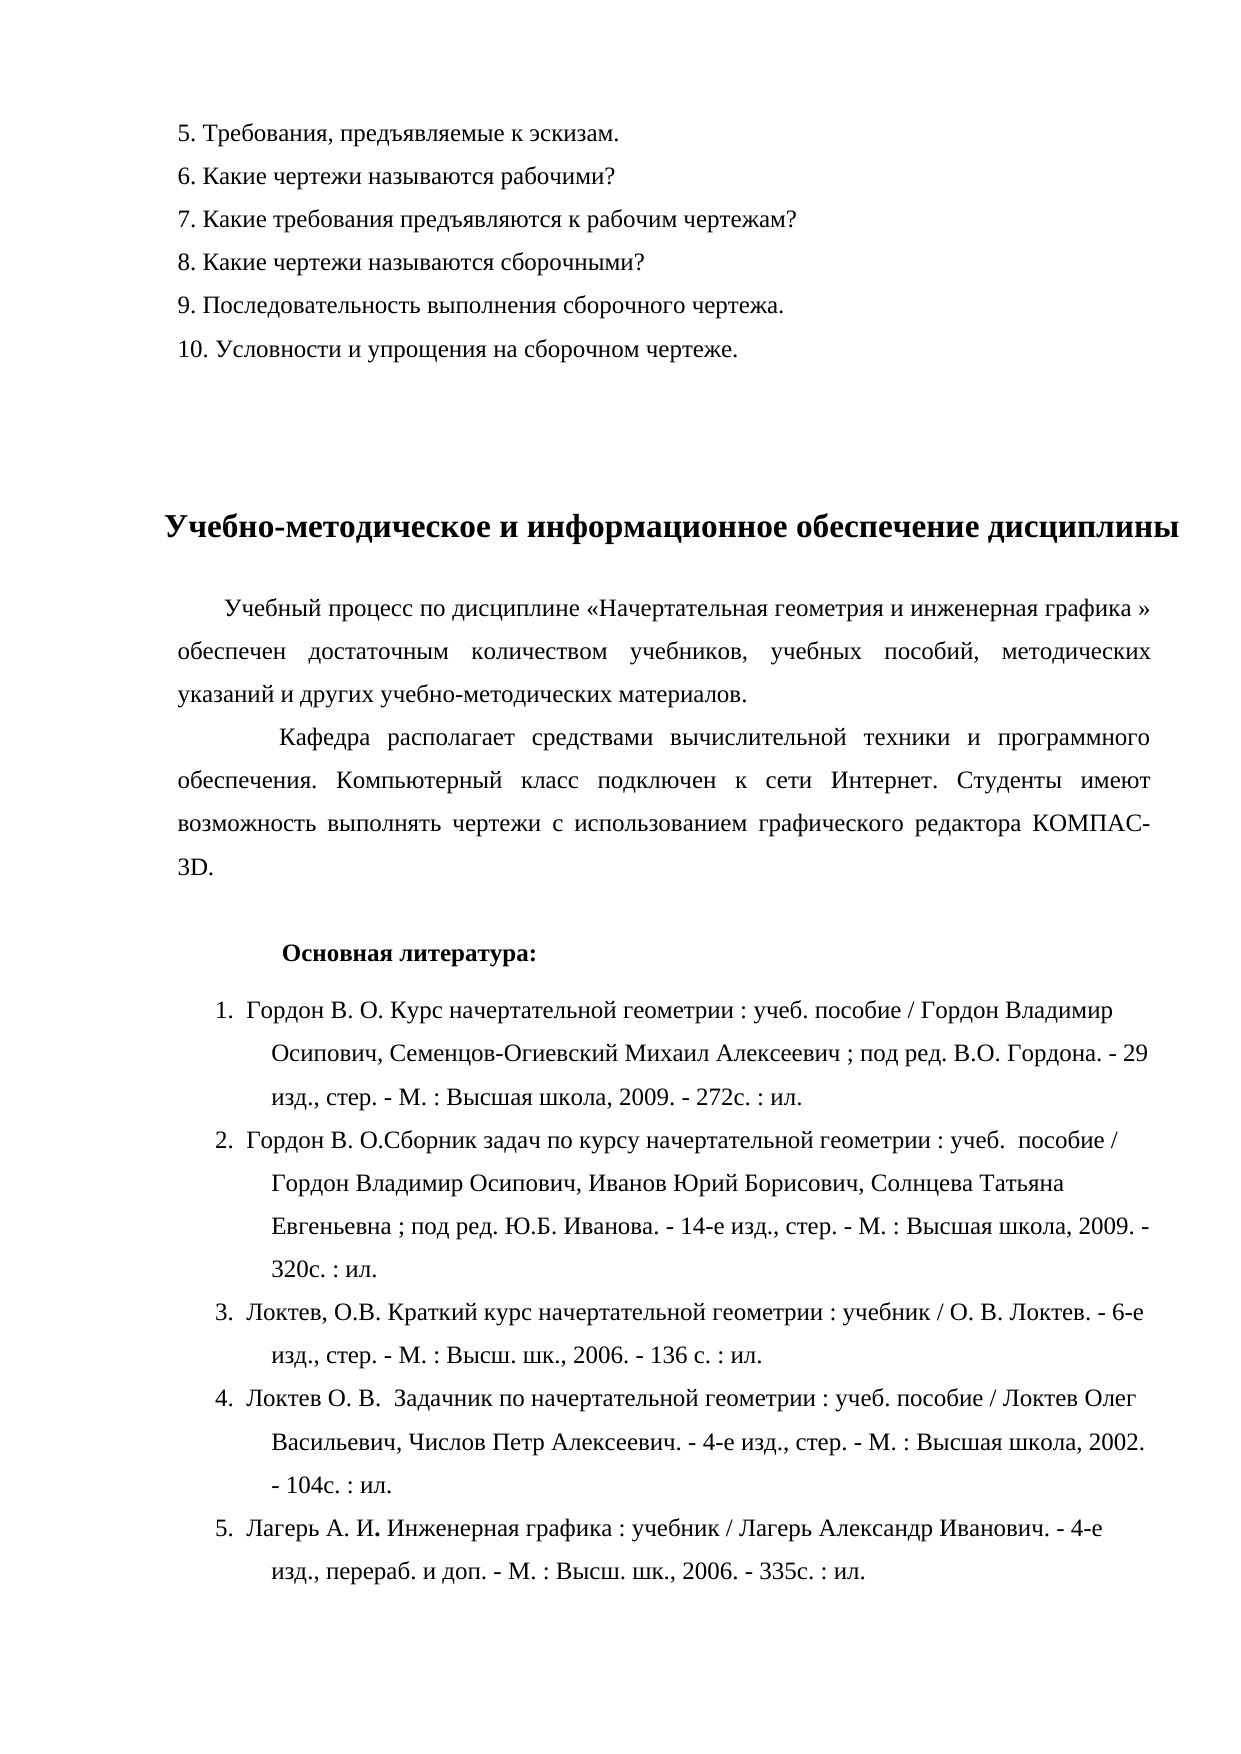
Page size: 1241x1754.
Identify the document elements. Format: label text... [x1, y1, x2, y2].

text 4. Локтев О. В. Задачник по начертательной геометрии : учеб. пособие / Локтев Олег Васильевич, Числов Петр Алексеевич. - 4-е изд., стер. - М. : Высшая школа, 2002. - 104с. : ил. [215, 1383, 1152, 1498]
text Учебно-методическое и информационное обеспечение дисциплины [162, 506, 1181, 544]
text 1. Гордон В. О. Курс начертательной геометрии : учеб. пособие / Гордон Владимир Осипович, Семенцов-Огиевский Михаил Алексеевич ; под ред. В.О. Гордона. - 29 изд., стер. - М. : Высшая школа, 2009. - 272с. : ил. [215, 995, 1152, 1110]
text 5. Требования, предъявляемые к эскизам. [177, 118, 1152, 147]
text 9. Последовательность выполнения сборочного чертежа. [177, 291, 1152, 319]
text 2. Гордон В. О.Сборник задач по курсу начертательной геометрии : учеб. пособие / Гордон Владимир Осипович, Иванов Юрий Борисович, Солнцева Татьяна Евгеньевна ; под ред. Ю.Б. Иванова. - 14-е изд., стер. - М. : Высшая школа, 2009. - 320с. : ил. [215, 1125, 1152, 1283]
text 8. Какие чертежи называются сборочными? [177, 247, 1152, 276]
text 6. Какие чертежи называются рабочими? [177, 161, 1152, 190]
text Основная литература: [207, 938, 1152, 967]
text 5. Лагерь А. И. Инженерная графика : учебник / Лагерь Александр Иванович. - 4-е изд., перераб. и доп. - М. : Высш. шк., 2006. - 335с. : ил. [215, 1513, 1152, 1585]
text 10. Условности и упрощения на сборочном чертеже. [177, 334, 1152, 362]
text Учебный процесс по дисциплине «Начертательная геометрия и инженерная графика » обеспечен достаточным количеством учебников, учебных пособий, методических указаний и других учебно-методических материалов. [177, 593, 1152, 708]
text 7. Какие требования предъявляются к рабочим чертежам? [177, 204, 1152, 233]
text 3. Локтев, О.В. Краткий курс начертательной геометрии : учебник / О. В. Локтев. - 6-е изд., стер. - М. : Высш. шк., 2006. - 136 с. : ил. [215, 1297, 1152, 1369]
text Кафедра располагает средствами вычислительной техники и программного обеспечения. Компьютерный класс подключен к сети Интернет. Студенты имеют возможность выполнять чертежи с использованием графического редактора КОМПАС-3D. [177, 722, 1152, 880]
